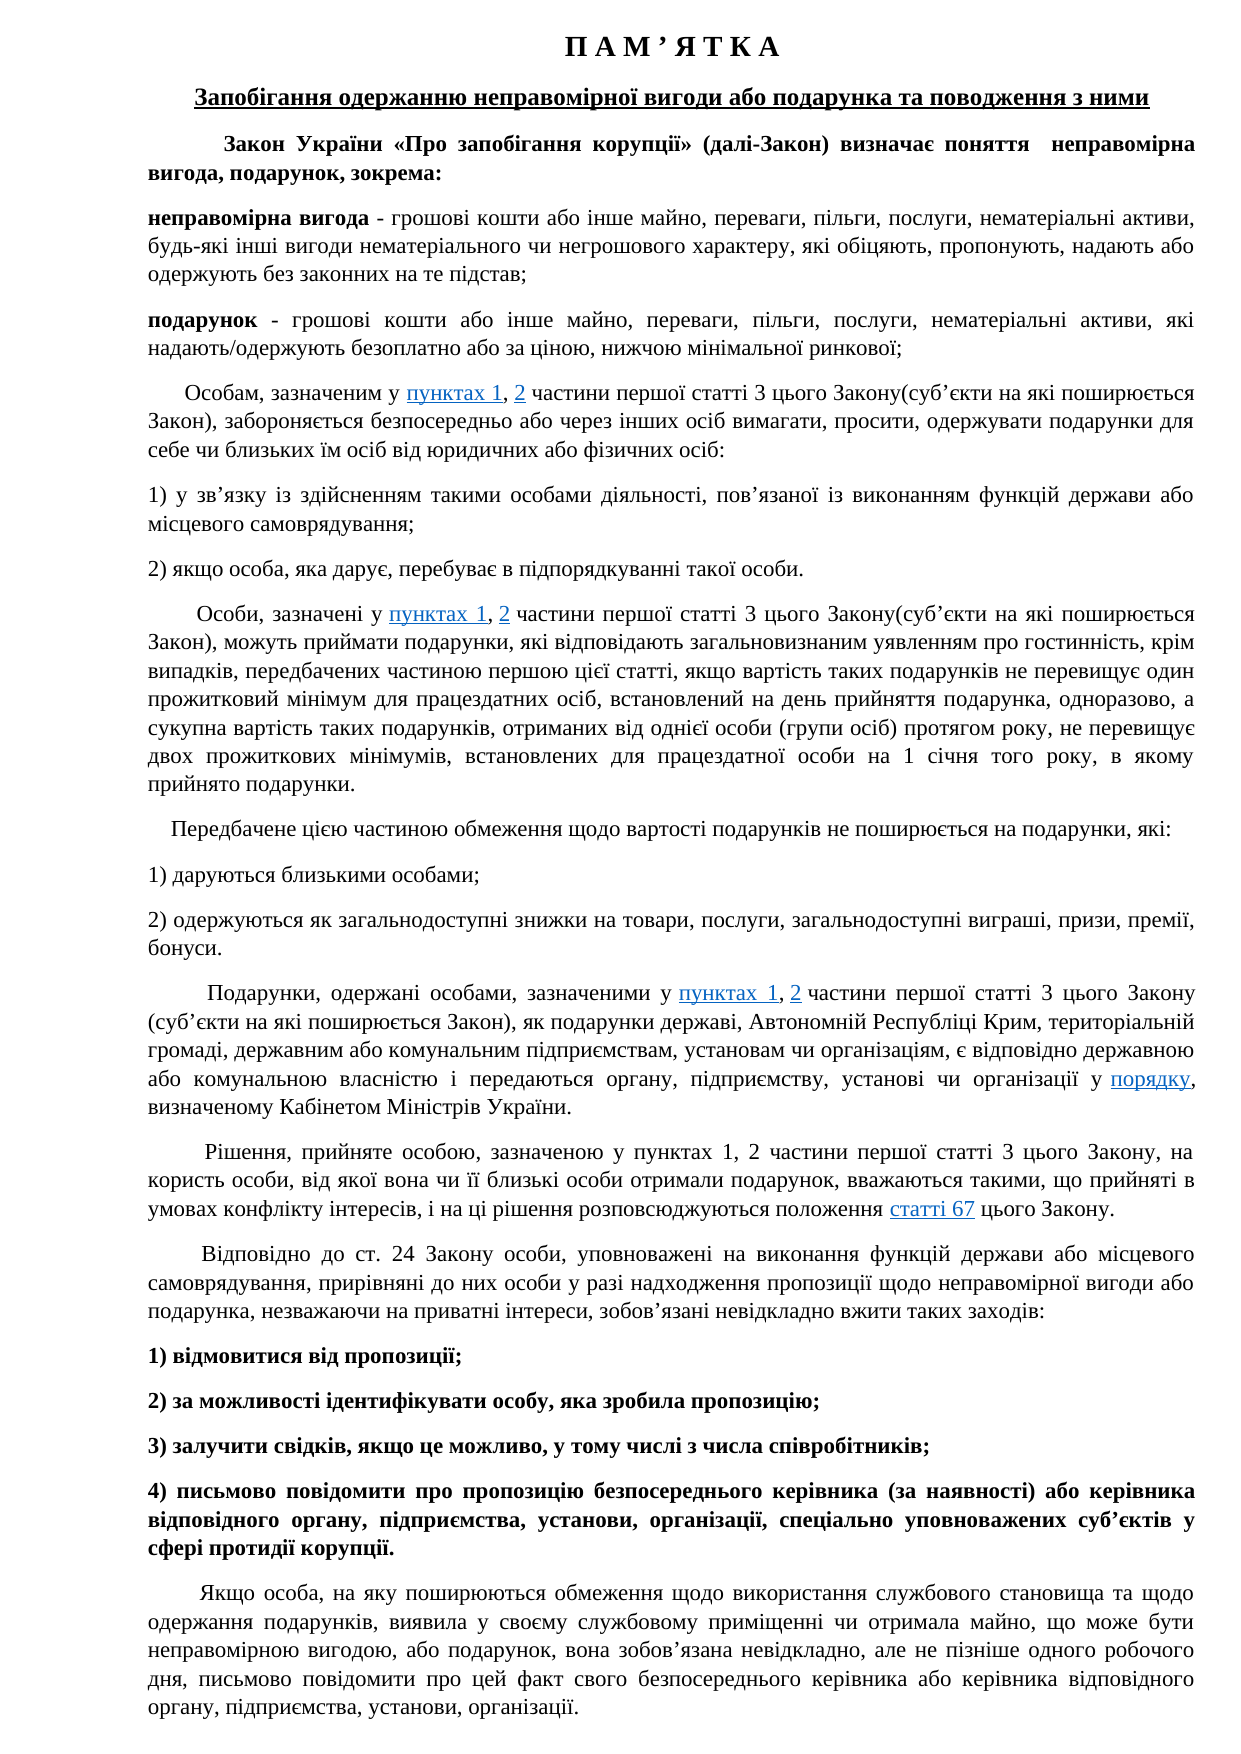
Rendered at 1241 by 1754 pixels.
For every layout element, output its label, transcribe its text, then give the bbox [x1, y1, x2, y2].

text Закон України «Про запобігання корупції» (далі-Закон) визначає поняття неправомірна вигода, подарунок, зокрема: [148, 130, 1196, 185]
text П А М ’ Я Т К А [148, 29, 1196, 63]
text Особам, зазначеним у пунктах 1, 2 частини першої статті 3 цього Закону(суб’єкти на які поширюється Закон), забороняється безпосередньо або через інших осіб вимагати, просити, одержувати подарунки для себе чи близьких їм осіб від юридичних або фізичних осіб: [148, 379, 1196, 462]
text Відповідно до ст. 24 Закону особи, уповноважені на виконання функцій держави або місцевого самоврядування, прирівняні до них особи у разі надходження пропозиції щодо неправомірної вигоди або подарунка, незважаючи на приватні інтереси, зобов’язані невідкладно вжити таких заходів: [148, 1240, 1196, 1323]
text 1) даруються близькими особами; [148, 861, 1196, 887]
text Особи, зазначені у пунктах 1, 2 частини першої статті 3 цього Закону(суб’єкти на які поширюється Закон), можуть приймати подарунки, які відповідають загальновизнаним уявленням про гостинність, крім випадків, передбачених частиною першою цієї статті, якщо вартість таких подарунків не перевищує один прожитковий мінімум для працездатних осіб, встановлений на день прийняття подарунка, одноразово, а сукупна вартість таких подарунків, отриманих від однієї особи (групи осіб) протягом року, не перевищує двох прожиткових мінімумів, встановлених для працездатної особи на 1 січня того року, в якому прийнято подарунки. [148, 600, 1196, 797]
text Якщо особа, на яку поширюються обмеження щодо використання службового становища та щодо одержання подарунків, виявила у своєму службовому приміщенні чи отримала майно, що може бути неправомірною вигодою, або подарунок, вона зобов’язана невідкладно, але не пізніше одного робочого дня, письмово повідомити про цей факт свого безпосереднього керівника або керівника відповідного органу, підприємства, установи, організації. [148, 1579, 1196, 1719]
text 2) за можливості ідентифікувати особу, яка зробила пропозицію; [148, 1387, 1196, 1413]
text Передбачене цією частиною обмеження щодо вартості подарунків не поширюється на подарунки, які: [148, 816, 1196, 842]
text Рішення, прийняте особою, зазначеною у пунктах 1, 2 частини першої статті 3 цього Закону, на користь особи, від якої вона чи її близькі особи отримали подарунок, вважаються такими, що прийняті в умовах конфлікту інтересів, і на ці рішення розповсюджуються положення статті 67 цього Закону. [148, 1138, 1196, 1221]
text 2) одержуються як загальнодоступні знижки на товари, послуги, загальнодоступні виграші, призи, премії, бонуси. [148, 906, 1196, 961]
text Запобігання одержанню неправомірної вигоди або подарунка та поводження з ними [148, 82, 1196, 111]
text 1) у зв’язку із здійсненням такими особами діяльності, пов’язаної із виконанням функцій держави або місцевого самоврядування; [148, 481, 1196, 536]
text Подарунки, одержані особами, зазначеними у пунктах 1, 2 частини першої статті 3 цього Закону (суб’єкти на які поширюється Закон), як подарунки державі, Автономній Республіці Крим, територіальній громаді, державним або комунальним підприємствам, установам чи організаціям, є відповідно державною або комунальною власністю і передаються органу, підприємству, установі чи організації у порядку, визначеному Кабінетом Міністрів України. [148, 979, 1196, 1119]
text 1) відмовитися від пропозиції; [148, 1342, 1196, 1368]
text 2) якщо особа, яка дарує, перебуває в підпорядкуванні такої особи. [148, 555, 1196, 581]
text неправомірна вигода - грошові кошти або інше майно, переваги, пільги, послуги, нематеріальні активи, будь-які інші вигоди нематеріального чи негрошового характеру, які обіцяють, пропонують, надають або одержують без законних на те підстав; [148, 204, 1196, 287]
text 4) письмово повідомити про пропозицію безпосереднього керівника (за наявності) або керівника відповідного органу, підприємства, установи, організації, спеціально уповноважених суб’єктів у сфері протидії корупції. [148, 1477, 1196, 1561]
text подарунок - грошові кошти або інше майно, переваги, пільги, послуги, нематеріальні активи, які надають/одержують безоплатно або за ціною, нижчою мінімальної ринкової; [148, 306, 1196, 360]
text 3) залучити свідків, якщо це можливо, у тому числі з числа співробітників; [148, 1432, 1196, 1459]
